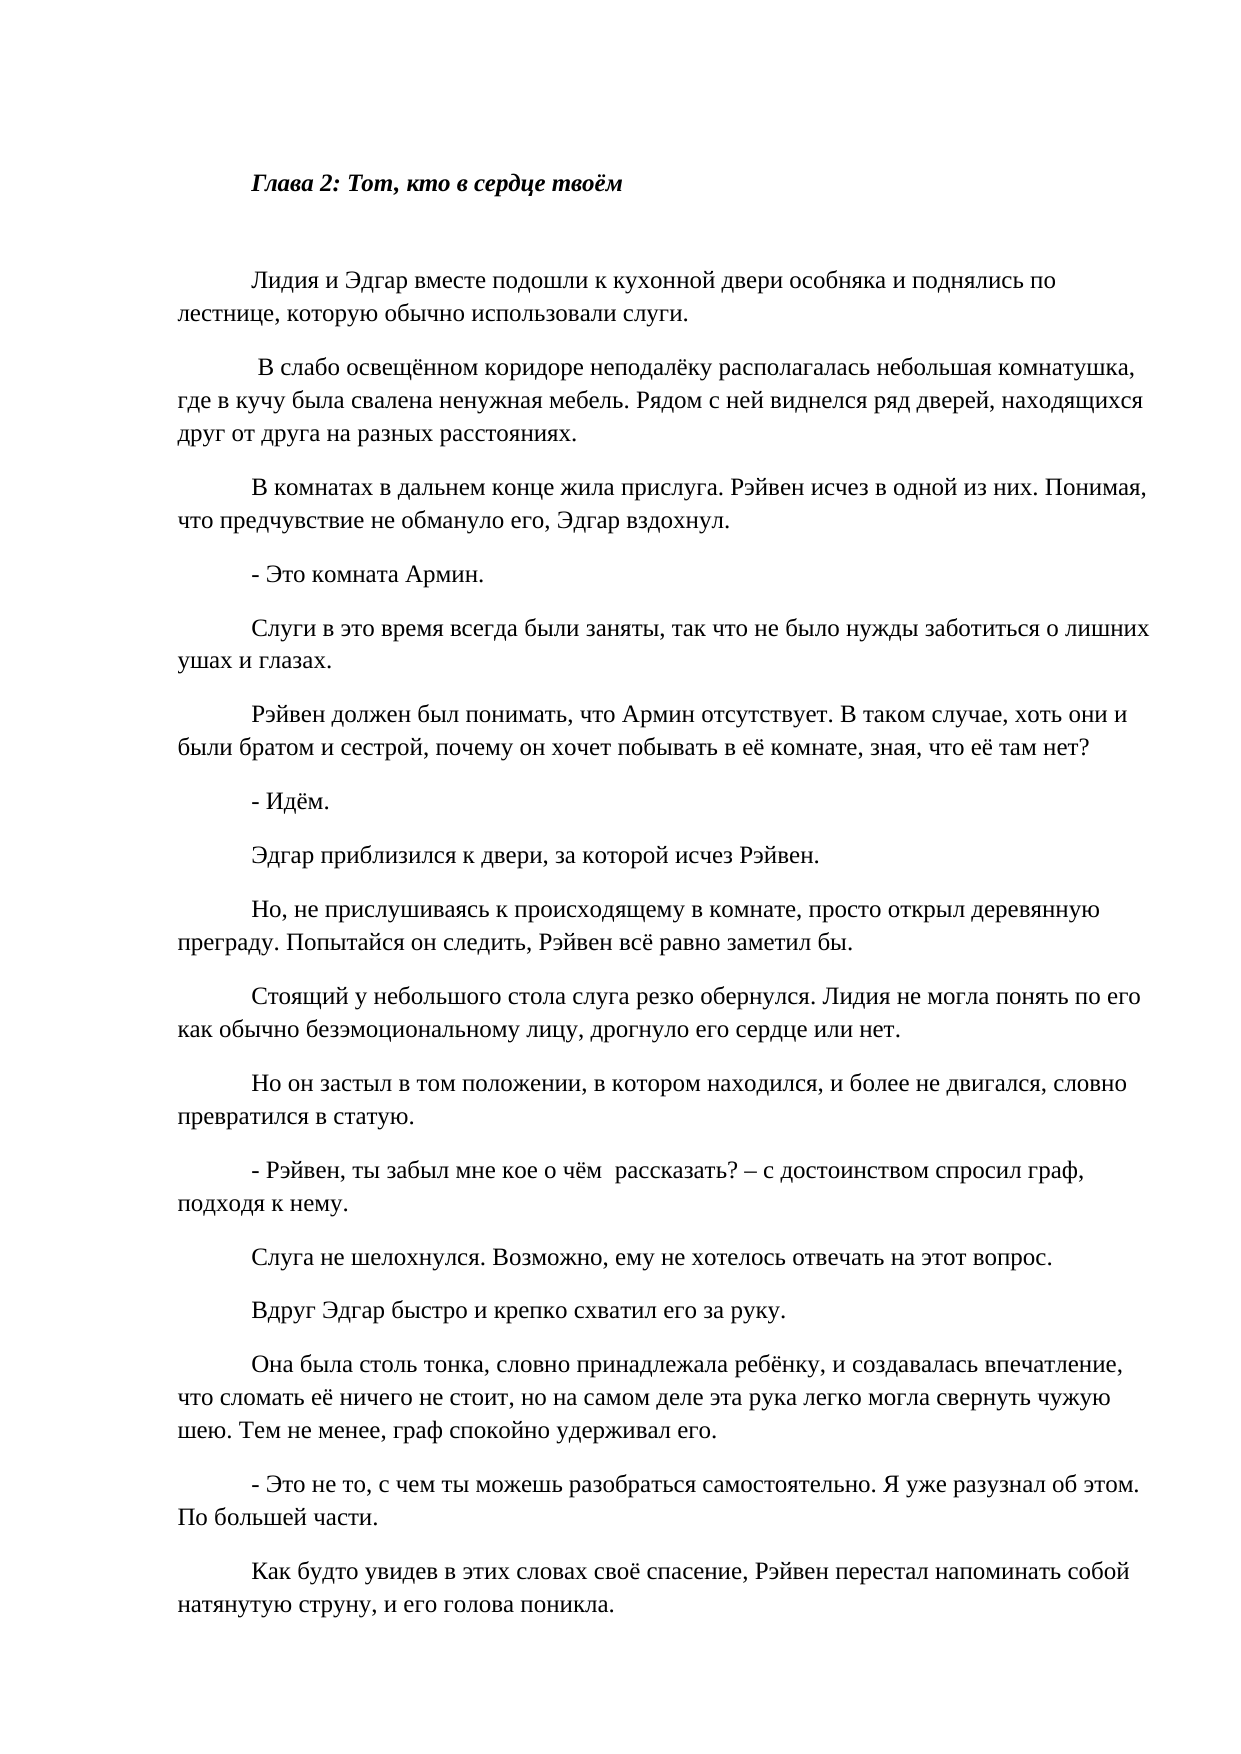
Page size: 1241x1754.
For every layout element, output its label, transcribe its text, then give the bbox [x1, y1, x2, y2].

text - Это комната Армин. [177, 559, 1152, 587]
text Слуга не шелохнулся. Возможно, ему не хотелось отвечать на этот вопрос. [177, 1242, 1152, 1270]
text Вдруг Эдгар быстро и крепко схватил его за руку. [177, 1295, 1152, 1324]
text Но он застыл в том положении, в котором находился, и более не двигался, словно превратился в статую. [177, 1068, 1152, 1129]
text Слуги в это время всегда были заняты, так что не было нужды заботиться о лишних ушах и глазах. [177, 613, 1152, 674]
text - Идём. [177, 786, 1152, 815]
text Лидия и Эдгар вместе подошли к кухонной двери особняка и поднялись по лестнице, которую обычно использовали слуги. [177, 265, 1152, 327]
text В комнатах в дальнем конце жила прислуга. Рэйвен исчез в одной из них. Понимая, что предчувствие не обмануло его, Эдгар вздохнул. [177, 472, 1152, 534]
text Стоящий у небольшого стола слуга резко обернулся. Лидия не могла понять по его как обычно безэмоциональному лицу, дрогнуло его сердце или нет. [177, 981, 1152, 1043]
text - Рэйвен, ты забыл мне кое о чём рассказать? – с достоинством спросил граф, подходя к нему. [177, 1155, 1152, 1216]
text - Это не то, с чем ты можешь разобраться самостоятельно. Я уже разузнал об этом. По большей части. [177, 1469, 1152, 1531]
text Но, не прислушиваясь к происходящему в комнате, просто открыл деревянную преграду. Попытайся он следить, Рэйвен всё равно заметил бы. [177, 894, 1152, 956]
text Она была столь тонка, словно принадлежала ребёнку, и создавалась впечатление, что сломать её ничего не стоит, но на самом деле эта рука легко могла свернуть чужую шею. Тем не менее, граф спокойно удерживал его. [177, 1349, 1152, 1444]
subtitle Глава 2: Тот, кто в сердце твоём [177, 168, 1152, 197]
text Как будто увидев в этих словах своё спасение, Рэйвен перестал напоминать собой натянутую струну, и его голова поникла. [177, 1556, 1152, 1618]
text Рэйвен должен был понимать, что Армин отсутствует. В таком случае, хоть они и были братом и сестрой, почему он хочет побывать в её комнате, зная, что её там нет? [177, 699, 1152, 761]
text Эдгар приблизился к двери, за которой исчез Рэйвен. [177, 840, 1152, 869]
text В слабо освещённом коридоре неподалёку располагалась небольшая комнатушка, где в кучу была свалена ненужная мебель. Рядом с ней виднелся ряд дверей, находящихся друг от друга на разных расстояниях. [177, 352, 1152, 447]
